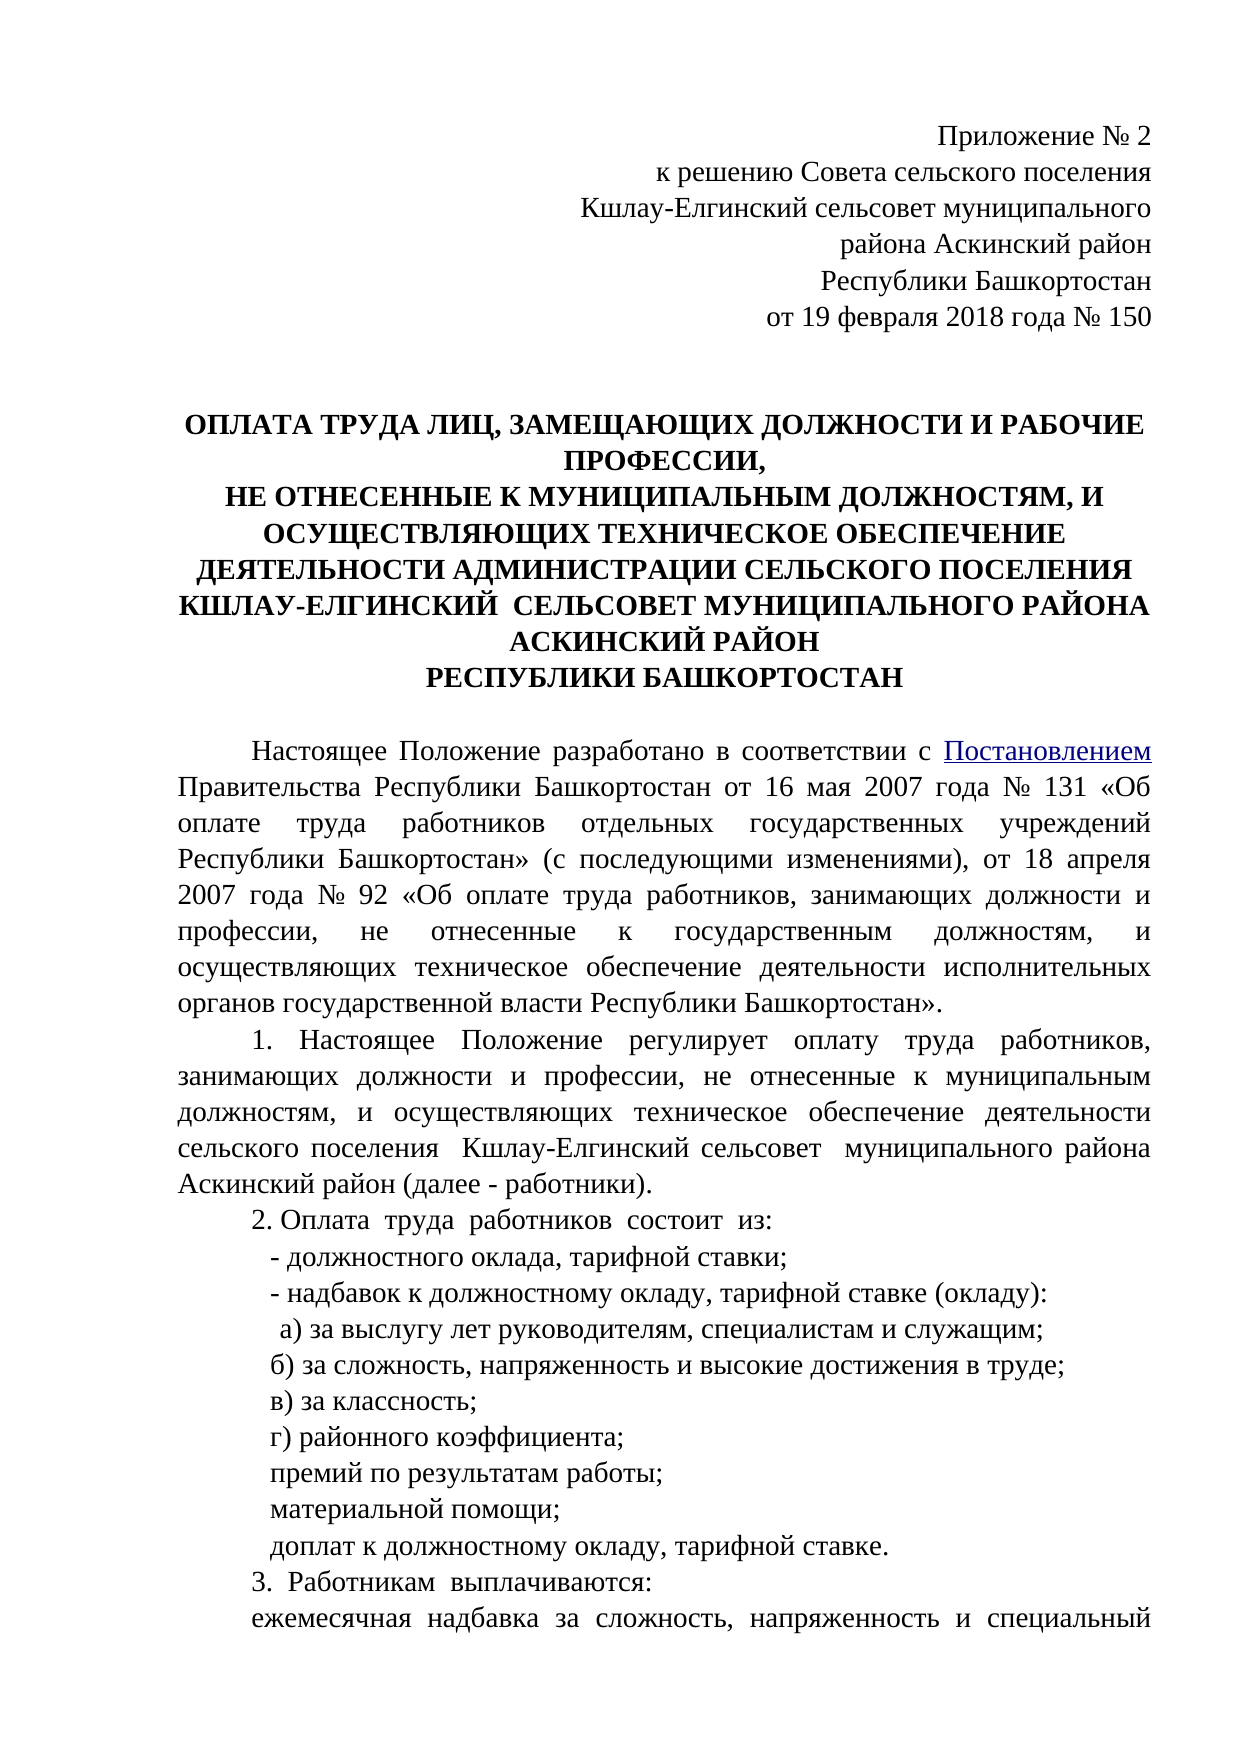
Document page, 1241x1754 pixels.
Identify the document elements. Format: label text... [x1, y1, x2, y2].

text г) районного коэффициента; [177, 1419, 1152, 1453]
text от 19 февраля 2018 года № 150 [177, 299, 1152, 332]
text б) за сложность, напряженность и высокие достижения в труде; [177, 1347, 1152, 1381]
text 1. Настоящее Положение регулирует оплату труда работников, занимающих должности и профессии, не отнесенные к муниципальным должностям, и осуществляющих техническое обеспечение деятельности сельского поселения Кшлау-Елгинский сельсовет муниципального района Аскинский район (далее - работники). [177, 1022, 1152, 1200]
text 3. Работникам выплачиваются: [177, 1564, 1152, 1597]
text премий по результатам работы; [177, 1456, 1152, 1489]
text 2. Оплата труда работников состоит из: [177, 1202, 1152, 1236]
text района Аскинский район [177, 227, 1152, 260]
text РЕСПУБЛИКИ БАШКОРТОСТАН [177, 660, 1152, 694]
text в) за классность; [177, 1383, 1152, 1417]
text Настоящее Положение разработано в соответствии с Постановлением Правительства Республики Башкортостан от 16 мая 2007 года № 131 «Об оплате труда работников отдельных государственных учреждений Республики Башкортостан» (с последующими изменениями), от 18 апреля 2007 года № 92 «Об оплате труда работников, занимающих должности и профессии, не отнесенные к государственным должностям, и осуществляющих техническое обеспечение деятельности исполнительных органов государственной власти Республики Башкортостан». [177, 733, 1152, 1019]
text а) за выслугу лет руководителям, специалистам и служащим; [177, 1311, 1152, 1344]
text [177, 1600, 1152, 1634]
text - должностного оклада, тарифной ставки; [177, 1239, 1152, 1272]
text Кшлау-Елгинский сельсовет муниципального [177, 190, 1152, 224]
text - надбавок к должностному окладу, тарифной ставке (окладу): [177, 1275, 1152, 1308]
text Приложение № 2 [177, 118, 1152, 152]
text ОПЛАТА ТРУДА ЛИЦ, ЗАМЕЩАЮЩИХ ДОЛЖНОСТИ И РАБОЧИЕ ПРОФЕССИИ, [177, 407, 1152, 477]
text Республики Башкортостан [177, 263, 1152, 296]
text доплат к должностному окладу, тарифной ставке. [177, 1528, 1152, 1561]
text материальной помощи; [177, 1492, 1152, 1525]
text к решению Совета сельского поселения [177, 154, 1152, 188]
text НЕ ОТНЕСЕННЫЕ К МУНИЦИПАЛЬНЫМ ДОЛЖНОСТЯМ, И ОСУЩЕСТВЛЯЮЩИХ ТЕХНИЧЕСКОЕ ОБЕСПЕЧЕНИЕ ДЕЯТЕЛЬНОСТИ АДМИНИСТРАЦИИ СЕЛЬСКОГО ПОСЕЛЕНИЯ КШЛАУ-ЕЛГИНСКИЙ СЕЛЬСОВЕТ МУНИЦИПАЛЬНОГО РАЙОНА АСКИНСКИЙ РАЙОН [177, 479, 1152, 658]
